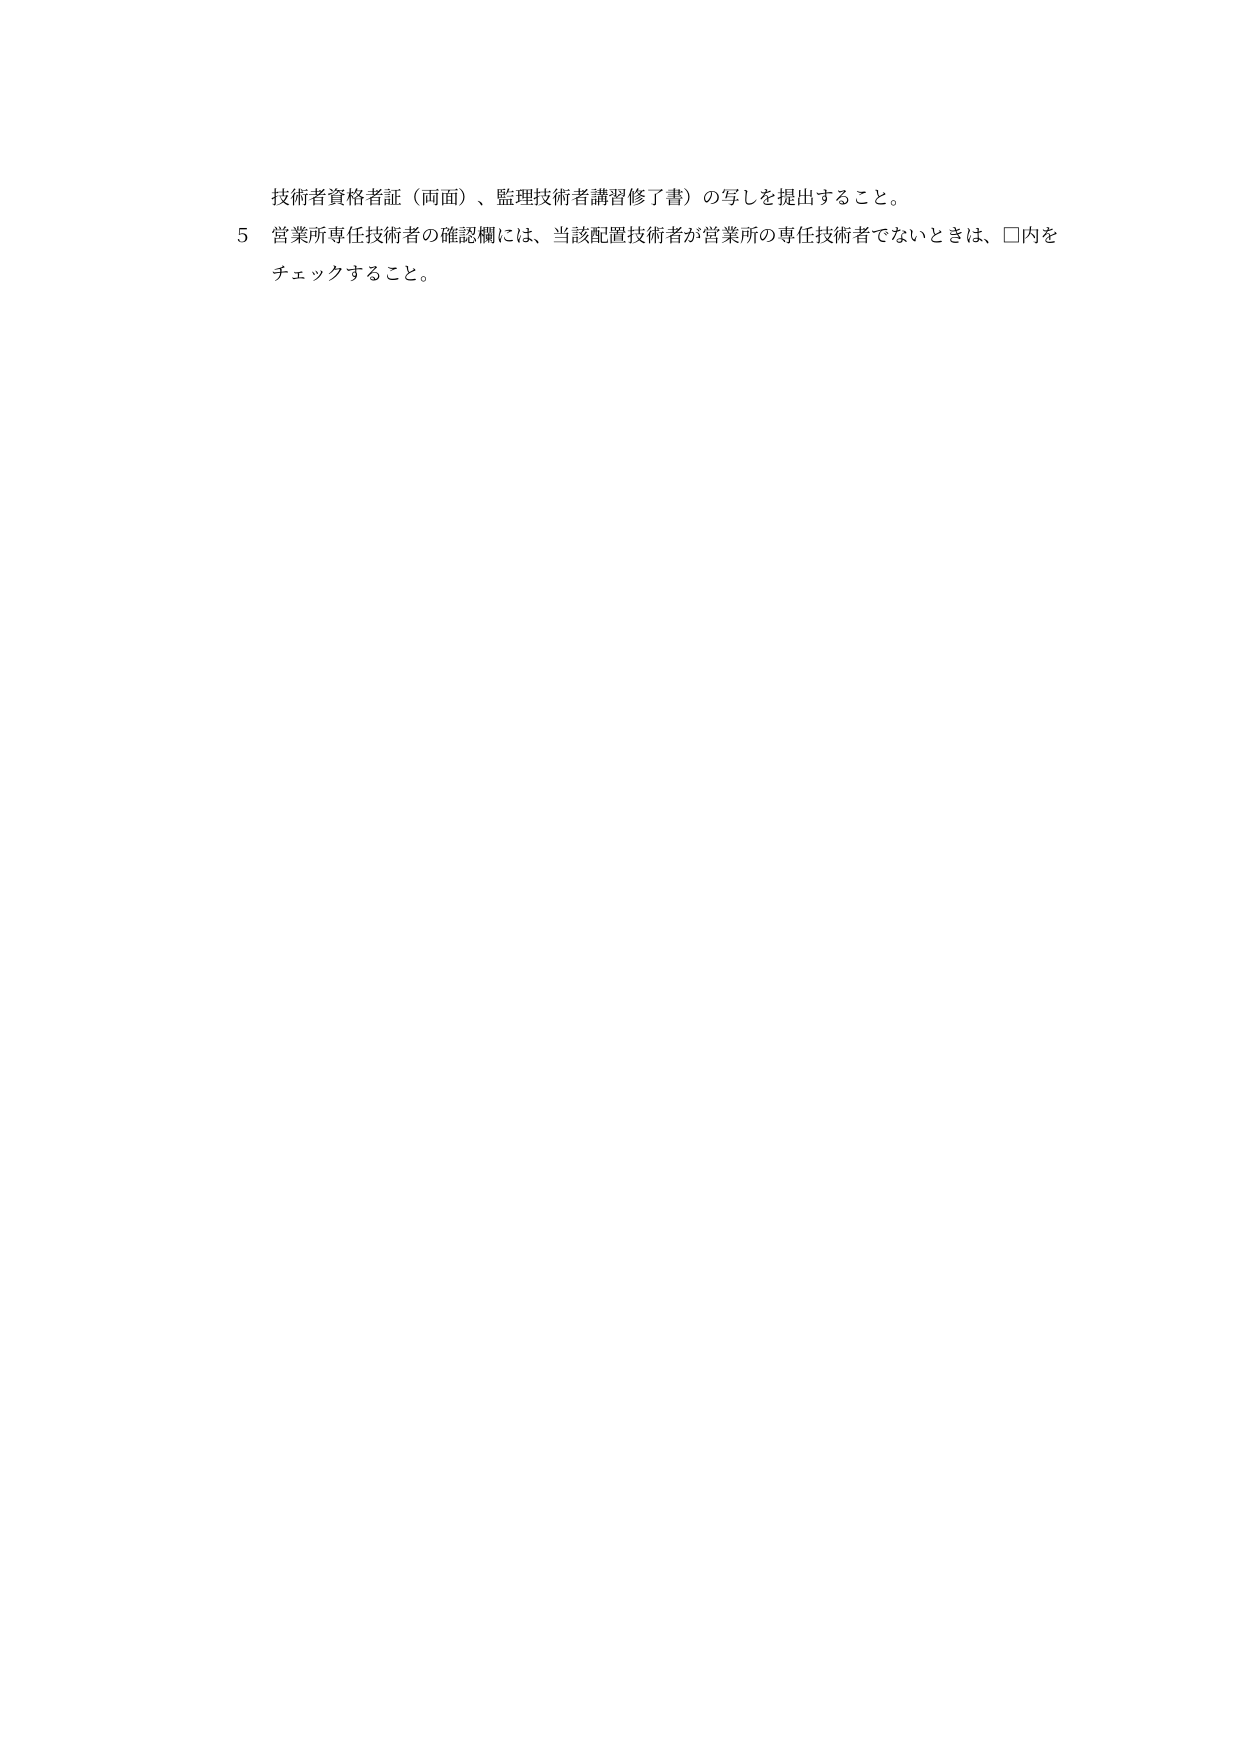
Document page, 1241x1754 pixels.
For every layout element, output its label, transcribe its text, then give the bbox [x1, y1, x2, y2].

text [177, 177, 1063, 215]
text ５ 営業所専任技術者の確認欄には、当該配置技術者が営業所の専任技術者でないときは、□内をチェックすること。 [177, 215, 1063, 291]
